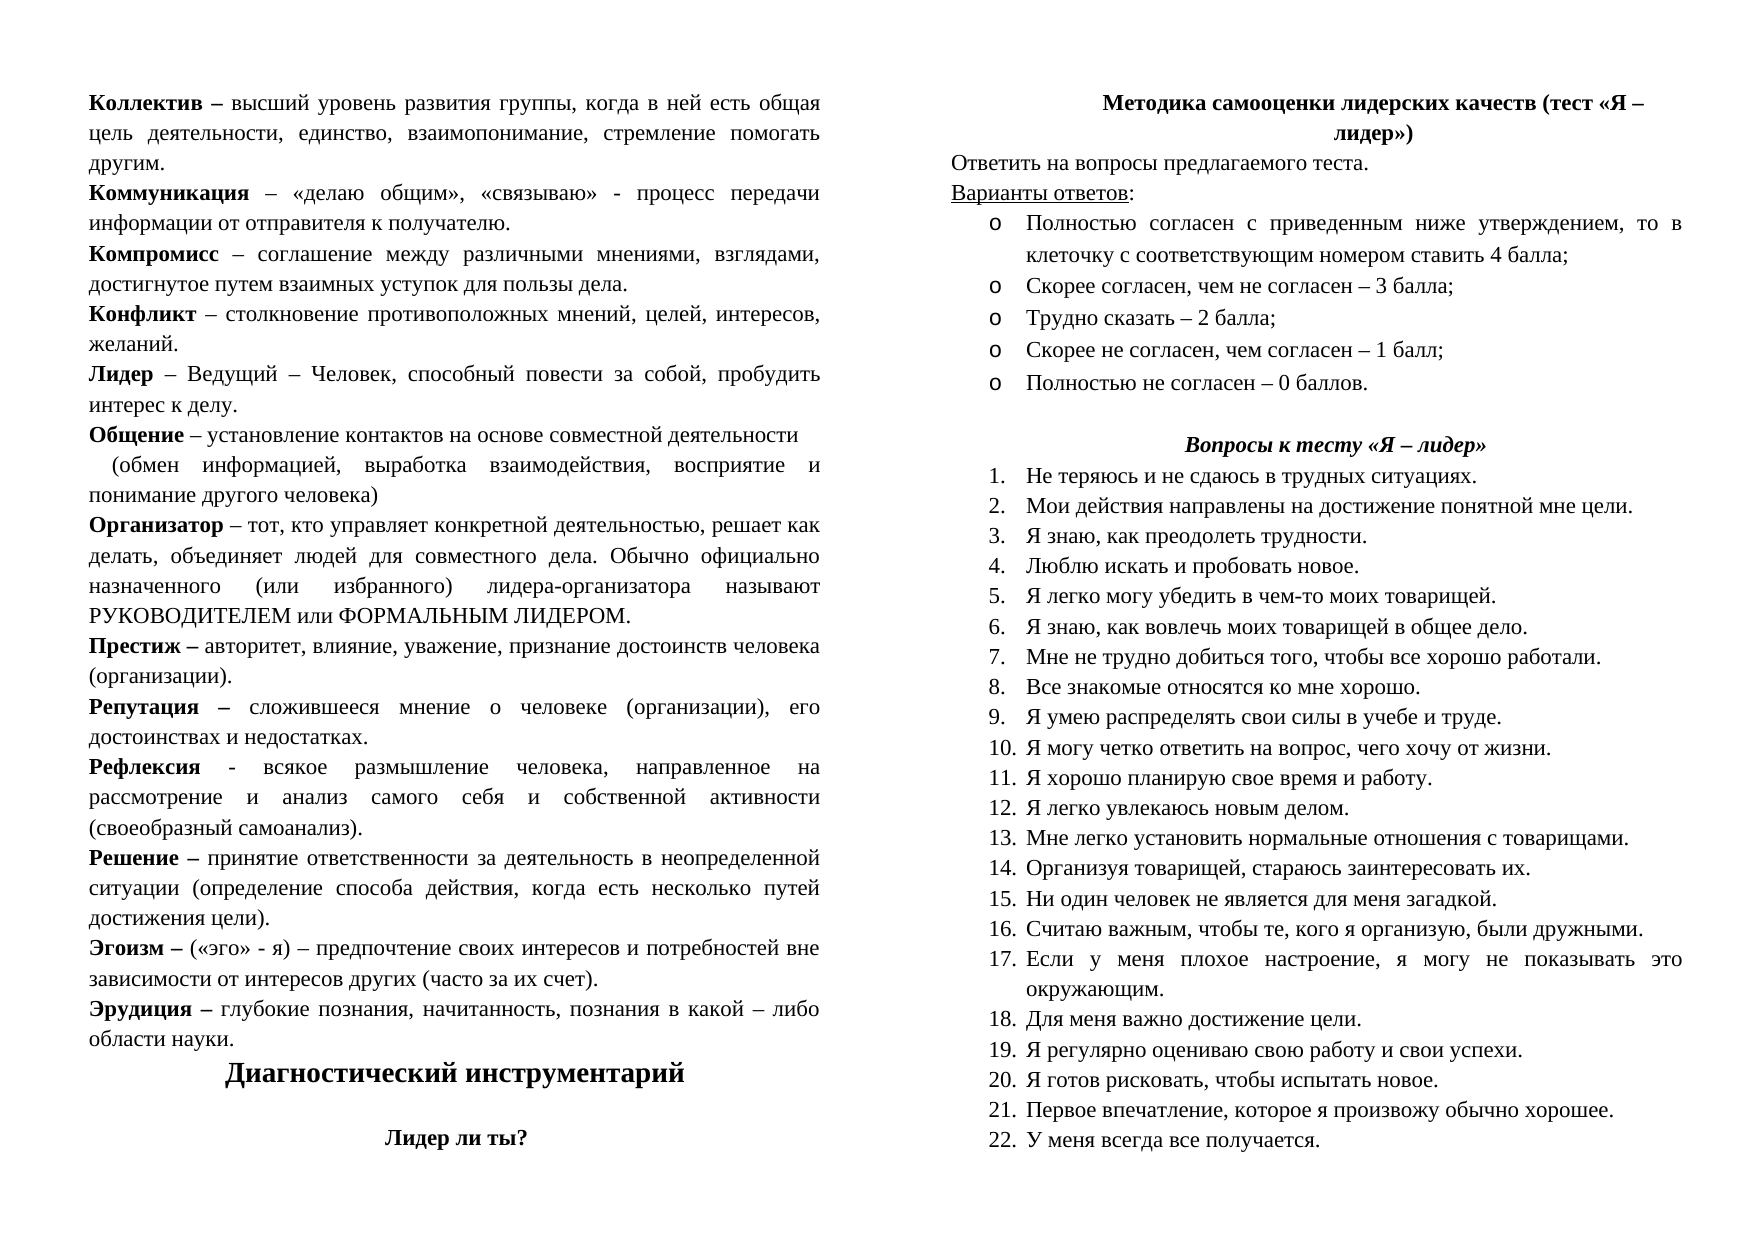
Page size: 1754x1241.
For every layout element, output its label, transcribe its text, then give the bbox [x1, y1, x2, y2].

text Репутация – сложившееся мнение о человеке (организации), его достоинствах и недостатках. [89, 693, 821, 749]
list Я легко увлекаюсь новым делом. [988, 794, 1683, 820]
list Я могу четко ответить на вопрос, чего хочу от жизни. [988, 734, 1683, 760]
list Я хорошо планирую свое время и работу. [988, 764, 1683, 790]
list У меня всегда все получается. [988, 1126, 1683, 1153]
list Не теряюсь и не сдаюсь в трудных ситуациях. [988, 462, 1683, 488]
list Если у меня плохое настроение, я могу не показывать это окружающим. [988, 945, 1683, 1002]
text Конфликт – столкновение противоположных мнений, целей, интересов, желаний. [89, 300, 821, 357]
list Полностью не согласен – 0 баллов. [988, 369, 1683, 397]
list Скорее согласен, чем не согласен – 3 балла; [988, 272, 1683, 300]
list Ни один человек не является для меня загадкой. [988, 885, 1683, 911]
text Ответить на вопросы предлагаемого теста. [951, 149, 1683, 175]
list Мне легко установить нормальные отношения с товарищами. [988, 824, 1683, 851]
list Я готов рисковать, чтобы испытать новое. [988, 1066, 1683, 1092]
list Я умею распределять свои силы в учебе и труде. [988, 703, 1683, 730]
list Скорее не согласен, чем согласен – 1 балл; [988, 337, 1683, 365]
list Я знаю, как преодолеть трудности. [988, 522, 1683, 548]
text Методика самооценки лидерских качеств (тест «Я – лидер») [1063, 89, 1683, 145]
text Престиж – авторитет, влияние, уважение, признание достоинств человека (организации). [89, 632, 821, 689]
list Я регулярно оцениваю свою работу и свои успехи. [988, 1036, 1683, 1062]
text Общение – установление контактов на основе совместной деятельности [89, 421, 821, 447]
text Лидер – Ведущий – Человек, способный повести за собой, пробудить интерес к делу. [89, 361, 821, 417]
text Эгоизм – («эго» - я) – предпочтение своих интересов и потребностей вне зависимости от интересов других (часто за их счет). [89, 934, 821, 991]
text Эрудиция – глубокие познания, начитанность, познания в какой – либо области науки. [89, 995, 821, 1051]
text (обмен информацией, выработка взаимодействия, восприятие и понимание другого человека) [89, 451, 821, 508]
list Я легко могу убедить в чем-то моих товарищей. [988, 583, 1683, 609]
text Рефлексия - всякое размышление человека, направленное на рассмотрение и анализ самого себя и собственной активности (своеобразный самоанализ). [89, 753, 821, 840]
text Коммуникация – «делаю общим», «связываю» - процесс передачи информации от отправителя к получателю. [89, 179, 821, 236]
list Организуя товарищей, стараюсь заинтересовать их. [988, 854, 1683, 881]
list Я знаю, как вовлечь моих товарищей в общее дело. [988, 613, 1683, 639]
list Считаю важным, чтобы те, кого я организую, были дружными. [988, 915, 1683, 941]
text Варианты ответов: [951, 179, 1683, 206]
list Для меня важно достижение цели. [988, 1006, 1683, 1032]
list Мне не трудно добиться того, чтобы все хорошо работали. [988, 643, 1683, 669]
text Лидер ли ты? [89, 1124, 824, 1150]
list Мои действия направлены на достижение понятной мне цели. [988, 492, 1683, 518]
text Компромисс – соглашение между различными мнениями, взглядами, достигнутое путем взаимных уступок для пользы дела. [89, 240, 821, 296]
text Решение – принятие ответственности за деятельность в неопределенной ситуации (определение способа действия, когда есть несколько путей достижения цели). [89, 844, 821, 931]
text Организатор – тот, кто управляет конкретной деятельностью, решает как делать, объединяет людей для совместного дела. Обычно официально назначенного (или избранного) лидера-организатора называют РУКОВОДИТЕЛЕМ или ФОРМАЛЬНЫМ ЛИДЕРОМ. [89, 512, 821, 628]
list Полностью согласен с приведенным ниже утверждением, то в клеточку с соответствующим номером ставить 4 балла; [988, 209, 1683, 268]
text Диагностический инструментарий [89, 1055, 821, 1089]
list Все знакомые относятся ко мне хорошо. [988, 673, 1683, 699]
list Люблю искать и пробовать новое. [988, 552, 1683, 579]
list Первое впечатление, которое я произвожу обычно хорошее. [988, 1096, 1683, 1122]
text Вопросы к тесту «Я – лидер» [951, 432, 1683, 458]
list Трудно сказать – 2 балла; [988, 304, 1683, 332]
text Коллектив – высший уровень развития группы, когда в ней есть общая цель деятельности, единство, взаимопонимание, стремление помогать другим. [89, 89, 821, 175]
